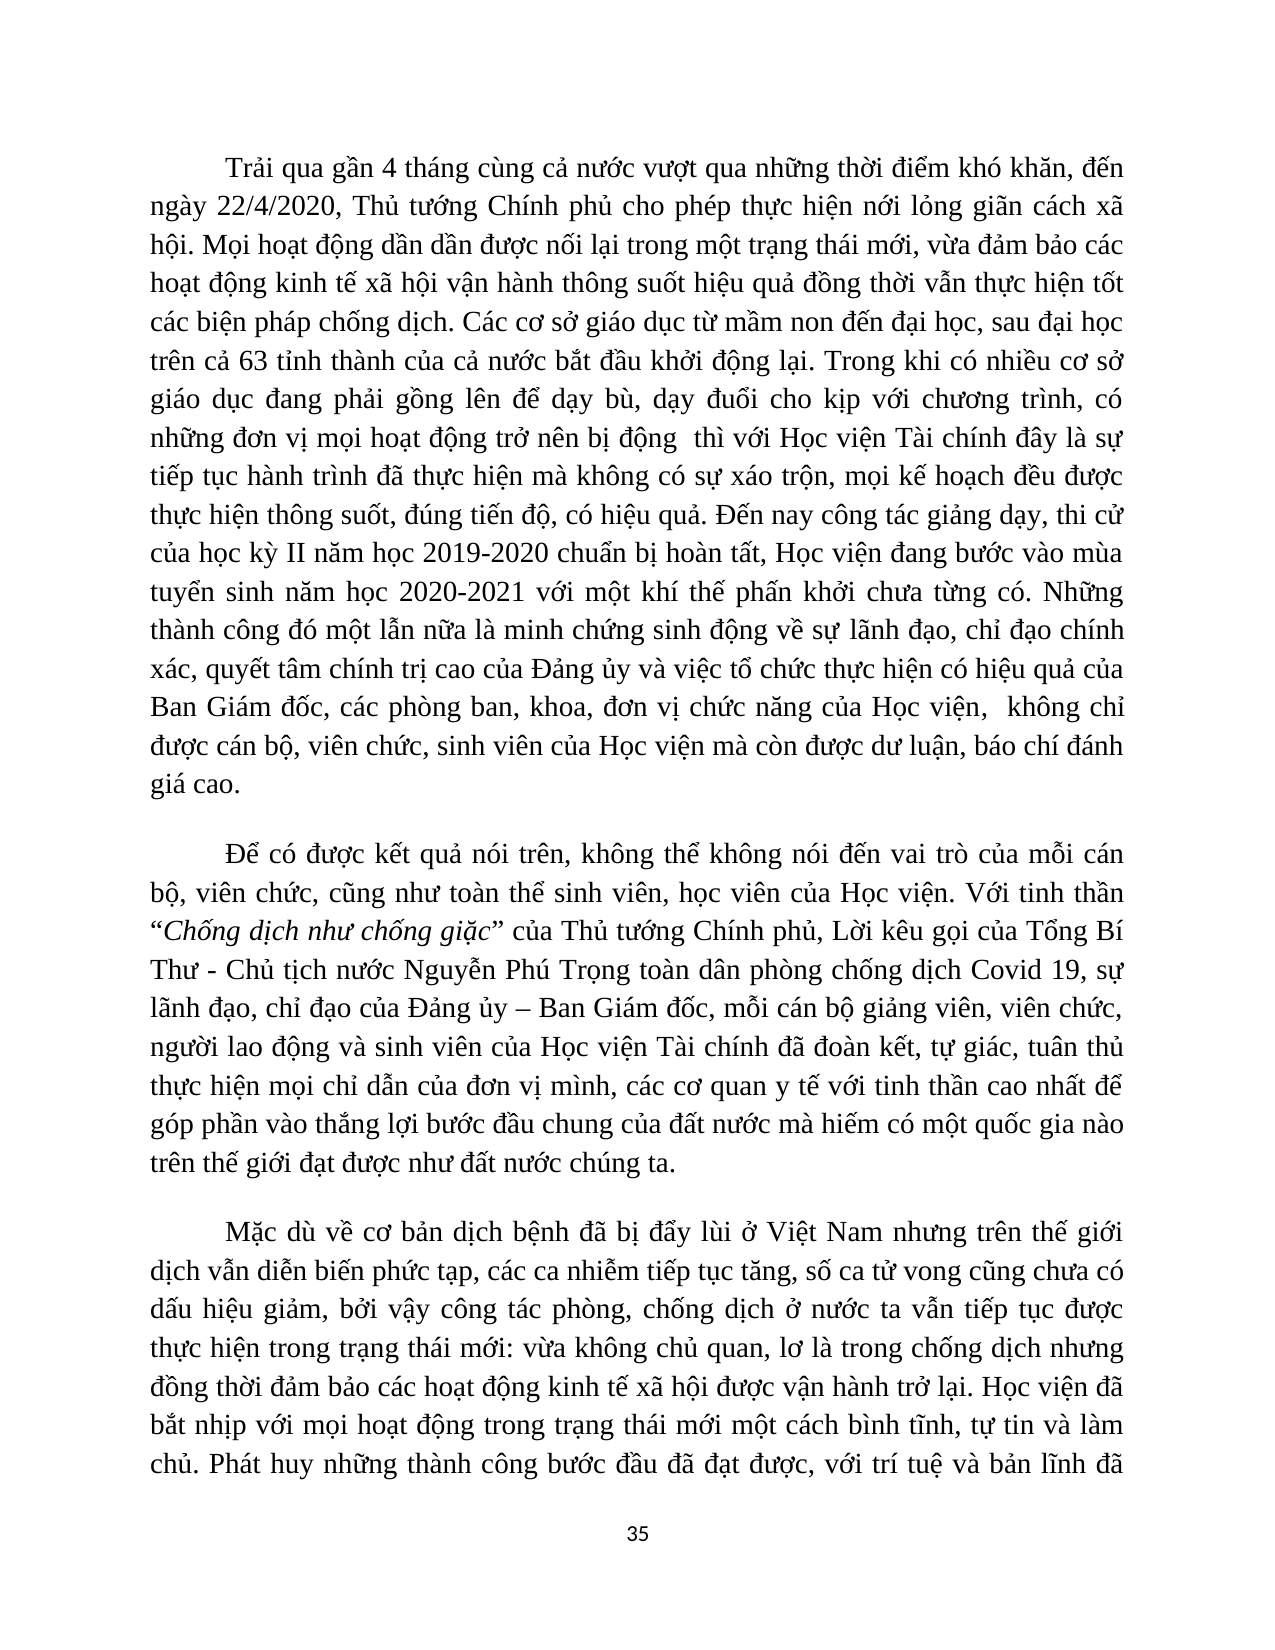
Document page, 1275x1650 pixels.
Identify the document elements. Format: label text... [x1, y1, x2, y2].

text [150, 1214, 1125, 1253]
text Để có được kết quả nói trên, không thể không nói đến vai trò của mỗi cán bộ, viên chức, cũng như toàn thể sinh viên, học viên của Học viện. Với tinh thần “Chống dịch như chống giặc” của Thủ tướng Chính phủ, Lời kêu gọi của Tổng Bí Thư - Chủ tịch nước Nguyễn Phú Trọng toàn dân phòng chống dịch Covid 19, sự lãnh đạo, chỉ đạo của Đảng ủy – Ban Giám đốc, mỗi cán bộ giảng viên, viên chức, người lao động và sinh viên của Học viện Tài chính đã đoàn kết, tự giác, tuân thủ thực hiện mọi chỉ dẫn của đơn vị mình, các cơ quan y tế với tinh thần cao nhất để góp phần vào thắng lợi bước đầu chung của đất nước mà hiếm có một quốc gia nào trên thế giới đạt được như đất nước chúng ta. [150, 836, 1125, 1178]
text Trải qua gần 4 tháng cùng cả nước vượt qua những thời điểm khó khăn, đến ngày 22/4/2020, Thủ tướng Chính phủ cho phép thực hiện nới lỏng giãn cách xã hội. Mọi hoạt động dần dần được nối lại trong một trạng thái mới, vừa đảm bảo các hoạt động kinh tế xã hội vận hành thông suốt hiệu quả đồng thời vẫn thực hiện tốt các biện pháp chống dịch. Các cơ sở giáo dục từ mầm non đến đại học, sau đại học trên cả 63 tỉnh thành của cả nước bắt đầu khởi động lại. Trong khi có nhiều cơ sở giáo dục đang phải gồng lên để dạy bù, dạy đuổi cho kịp với chương trình, có những đơn vị mọi hoạt động trở nên bị động thì với Học viện Tài chính đây là sự tiếp tục hành trình đã thực hiện mà không có sự xáo trộn, mọi kế hoạch đều được thực hiện thông suốt, đúng tiến độ, có hiệu quả. Đến nay công tác giảng dạy, thi cử của học kỳ II năm học 2019-2020 chuẩn bị hoàn tất, Học viện đang bước vào mùa tuyển sinh năm học 2020-2021 với một khí thế phấn khởi chưa từng có. Những thành công đó một lẫn nữa là minh chứng sinh động về sự lãnh đạo, chỉ đạo chính xác, quyết tâm chính trị cao của Đảng ủy và việc tổ chức thực hiện có hiệu quả của Ban Giám đốc, các phòng ban, khoa, đơn vị chức năng của Học viện, không chỉ được cán bộ, viên chức, sinh viên của Học viện mà còn được dư luận, báo chí đánh giá cao. [150, 150, 1125, 800]
